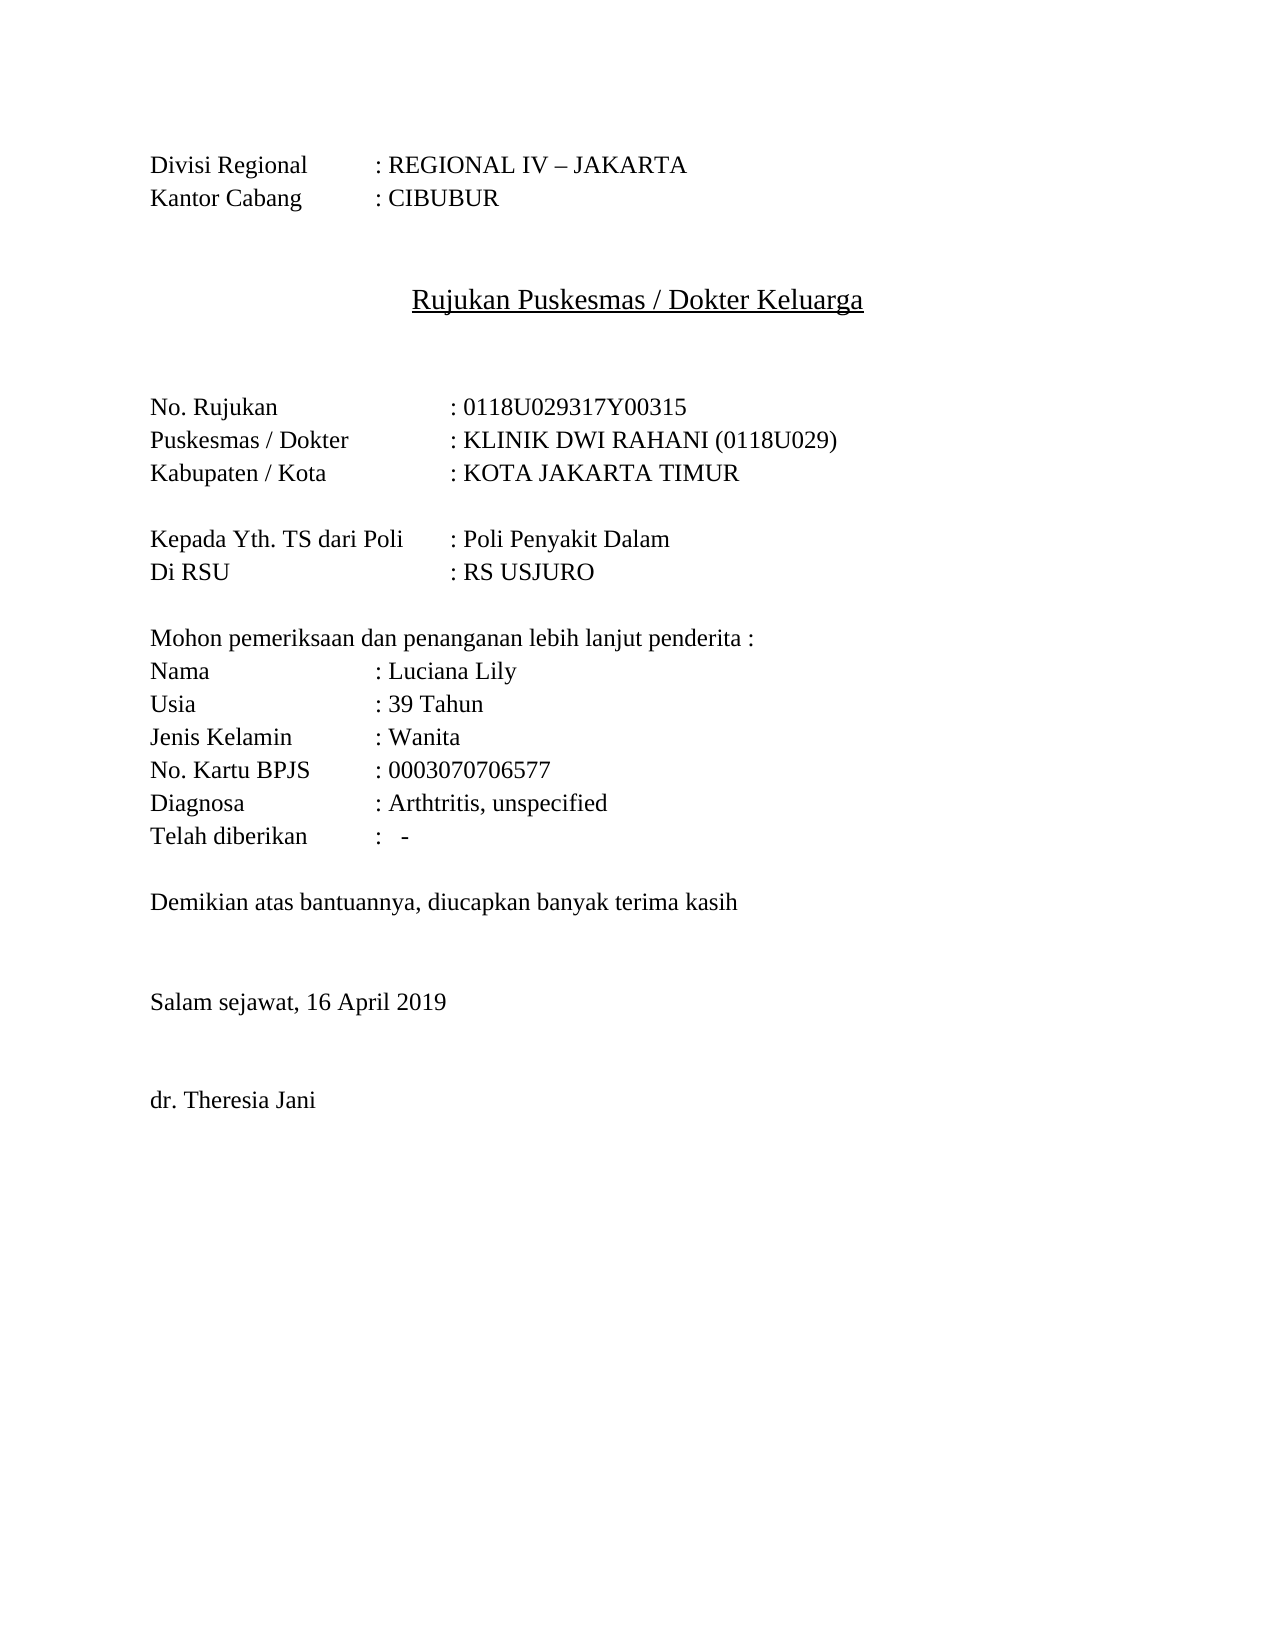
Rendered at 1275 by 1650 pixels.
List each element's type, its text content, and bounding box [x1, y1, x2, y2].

text Kantor Cabang : CIBUBUR [150, 183, 1125, 212]
text Demikian atas bantuannya, diucapkan banyak terima kasih [150, 887, 1125, 916]
text Kabupaten / Kota : KOTA JAKARTA TIMUR [150, 458, 1125, 487]
text Di RSU : RS USJURO [150, 557, 1125, 586]
text Rujukan Puskesmas / Dokter Keluarga [150, 282, 1125, 316]
text Salam sejawat, 16 April 2019 [150, 987, 1125, 1015]
text Kepada Yth. TS dari Poli : Poli Penyakit Dalam [150, 524, 1125, 553]
text Puskesmas / Dokter : KLINIK DWI RAHANI (0118U029) [150, 425, 1125, 454]
text Diagnosa : Arthtritis, unspecified [150, 788, 1125, 817]
text Usia : 39 Tahun [150, 689, 1125, 718]
text Jenis Kelamin : Wanita [150, 722, 1125, 751]
text Telah diberikan : - [150, 821, 1125, 850]
text Divisi Regional : REGIONAL IV – JAKARTA [150, 150, 1125, 179]
text No. Kartu BPJS : 0003070706577 [150, 755, 1125, 784]
text Mohon pemeriksaan dan penanganan lebih lanjut penderita : [150, 623, 1125, 652]
text Nama : Luciana Lily [150, 656, 1125, 685]
text No. Rujukan : 0118U029317Y00315 [150, 392, 1125, 421]
text dr. Theresia Jani [150, 1086, 1125, 1114]
